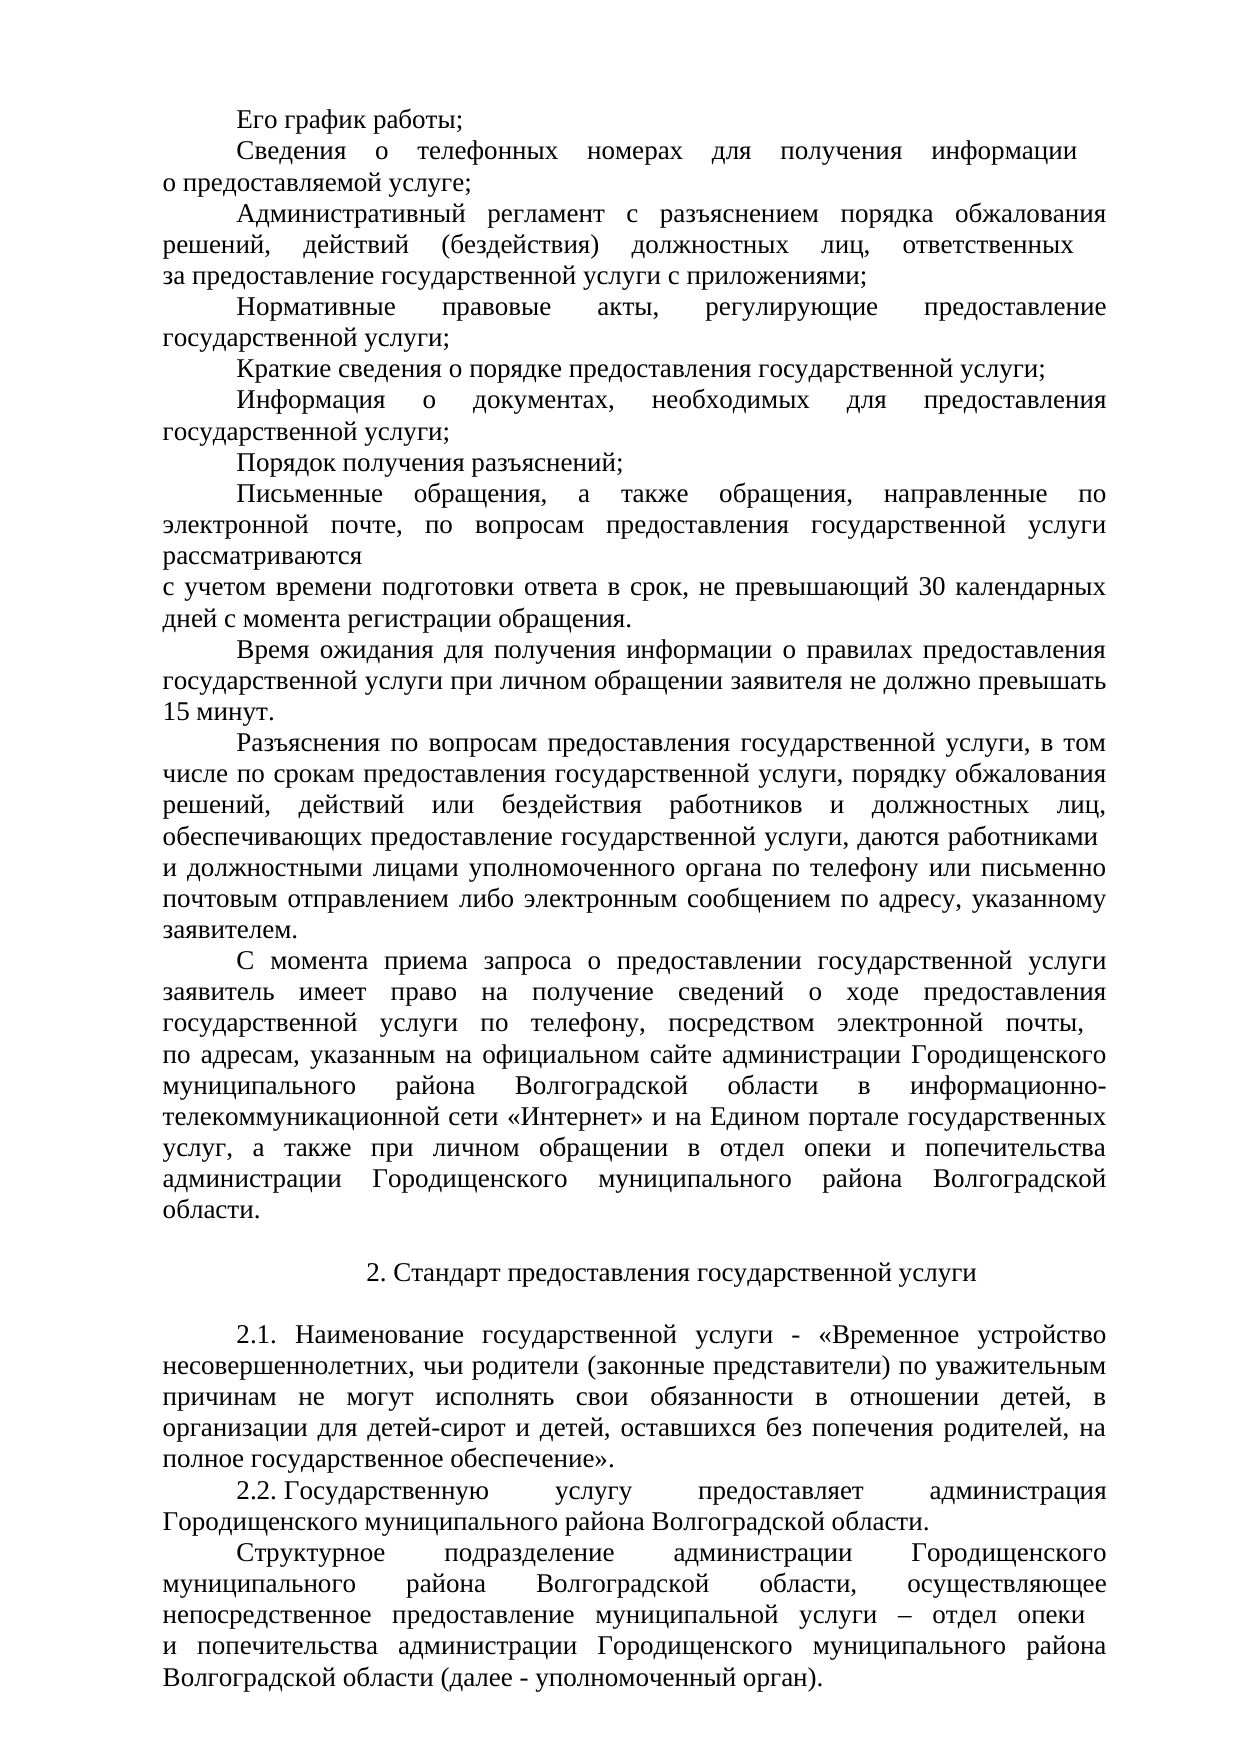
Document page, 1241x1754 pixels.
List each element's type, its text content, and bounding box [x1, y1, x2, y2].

text 2.1. Наименование государственной услуги - «Временное устройство несовершеннолетних, чьи родители (законные представители) по уважительным причинам не могут исполнять свои обязанности в отношении детей, в организации для детей-сирот и детей, оставшихся без попечения родителей, на полное государственное обеспечение». [162, 1318, 1107, 1474]
text Разъяснения по вопросам предоставления государственной услуги, в том числе по срокам предоставления государственной услуги, порядку обжалования решений, действий или бездействия работников и должностных лиц, обеспечивающих предоставление государственной услуги, даются работниками и должностными лицами уполномоченного органа по телефону или письменно почтовым отправлением либо электронным сообщением по адресу, указанному заявителем. [162, 726, 1107, 944]
text Краткие сведения о порядке предоставления государственной услуги; [162, 352, 1107, 384]
text Структурное подразделение администрации Городищенского муниципального района Волгоградской области, осуществляющее непосредственное предоставление муниципальной услуги – отдел опеки и попечительства администрации Городищенского муниципального района Волгоградской области (далее - уполномоченный орган). [162, 1536, 1107, 1692]
text Письменные обращения, а также обращения, направленные по электронной почте, по вопросам предоставления государственной услуги рассматриваются с учетом времени подготовки ответа в срок, не превышающий 30 календарных дней с момента регистрации обращения. [162, 477, 1107, 633]
text С момента приема запроса о предоставлении государственной услуги заявитель имеет право на получение сведений о ходе предоставления государственной услуги по телефону, посредством электронной почты, по адресам, указанным на официальном сайте администрации Городищенского муниципального района Волгоградской области в информационно-телекоммуникационной сети «Интернет» и на Едином портале государственных услуг, а также при личном обращении в отдел опеки и попечительства администрации Городищенского муниципального района Волгоградской области. [162, 944, 1107, 1224]
text 2.2. Государственную услугу предоставляет администрация Городищенского муниципального района Волгоградской области. [162, 1474, 1107, 1536]
text Его график работы; [162, 103, 1107, 134]
text Административный регламент с разъяснением порядка обжалования решений, действий (бездействия) должностных лиц, ответственных за предоставление государственной услуги с приложениями; [162, 197, 1107, 290]
text Время ожидания для получения информации о правилах предоставления государственной услуги при личном обращении заявителя не должно превышать 15 минут. [162, 633, 1107, 726]
text Сведения о телефонных номерах для получения информации о предоставляемой услуге; [162, 134, 1107, 197]
text Порядок получения разъяснений; [162, 446, 1107, 477]
text Информация о документах, необходимых для предоставления государственной услуги; [162, 384, 1107, 446]
text 2. Стандарт предоставления государственной услуги [162, 1256, 1107, 1287]
text Нормативные правовые акты, регулирующие предоставление государственной услуги; [162, 290, 1107, 352]
